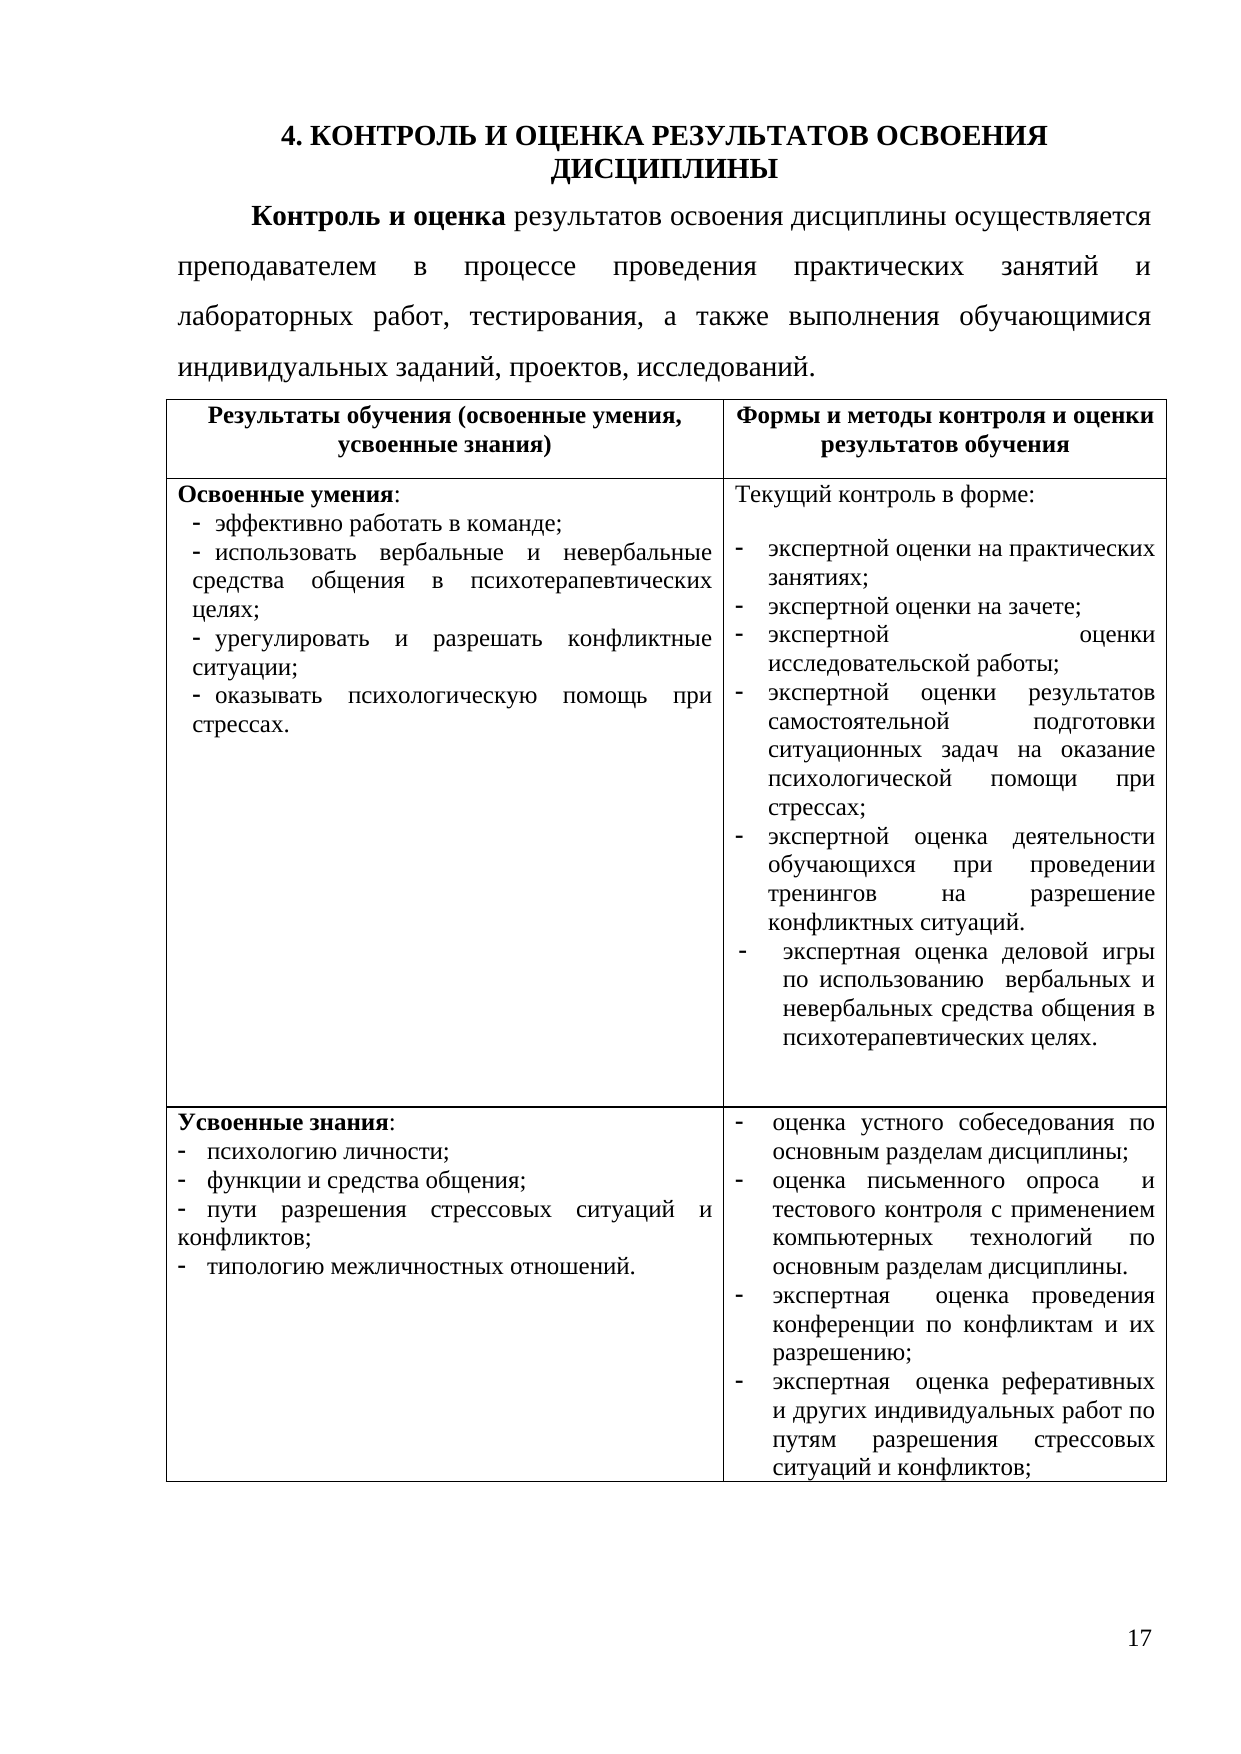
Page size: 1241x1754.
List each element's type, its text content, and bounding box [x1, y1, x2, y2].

table_cell Освоенные умения: эффективно работать в команде; использовать вербальные и невербальные средства общения в психотерапевтических целях; урегулировать и разрешать конфликтные ситуации; оказывать психологическую помощь при стрессах. [167, 479, 723, 1106]
table_header Результаты обучения (освоенные умения, усвоенные знания) [167, 400, 723, 478]
text Контроль и оценка результатов освоения дисциплины осуществляется преподавателем в процессе проведения практических занятий и лабораторных работ, тестирования, а также выполнения обучающимися индивидуальных заданий, проектов, исследований. [177, 198, 1152, 382]
text 4. Контроль и оценка результатов освоения Дисциплины [177, 118, 1152, 185]
table_cell Усвоенные знания: психологию личности; функции и средства общения; пути разрешения стрессовых ситуаций и конфликтов; типологию межличностных отношений. [167, 1108, 723, 1481]
table_cell Текущий контроль в форме: экспертной оценки на практических занятиях; экспертной оценки на зачете; экспертной оценки исследовательской работы; экспертной оценки результатов самостоятельной подготовки ситуационных задач на оказание психологической помощи при стрессах; экспертной оценка деятельности обучающихся при проведении тренингов на разрешение конфликтных ситуаций. экспертная оценка деловой игры по использованию вербальных и невербальных средства общения в психотерапевтических целях. [724, 479, 1166, 1106]
table_cell оценка устного собеседования по основным разделам дисциплины; оценка письменного опроса и тестового контроля с применением компьютерных технологий по основным разделам дисциплины. экспертная оценка проведения конференции по конфликтам и их разрешению; экспертная оценка реферативных и других индивидуальных работ по путям разрешения стрессовых ситуаций и конфликтов; [724, 1108, 1166, 1481]
table_header Формы и методы контроля и оценки результатов обучения [724, 400, 1166, 478]
